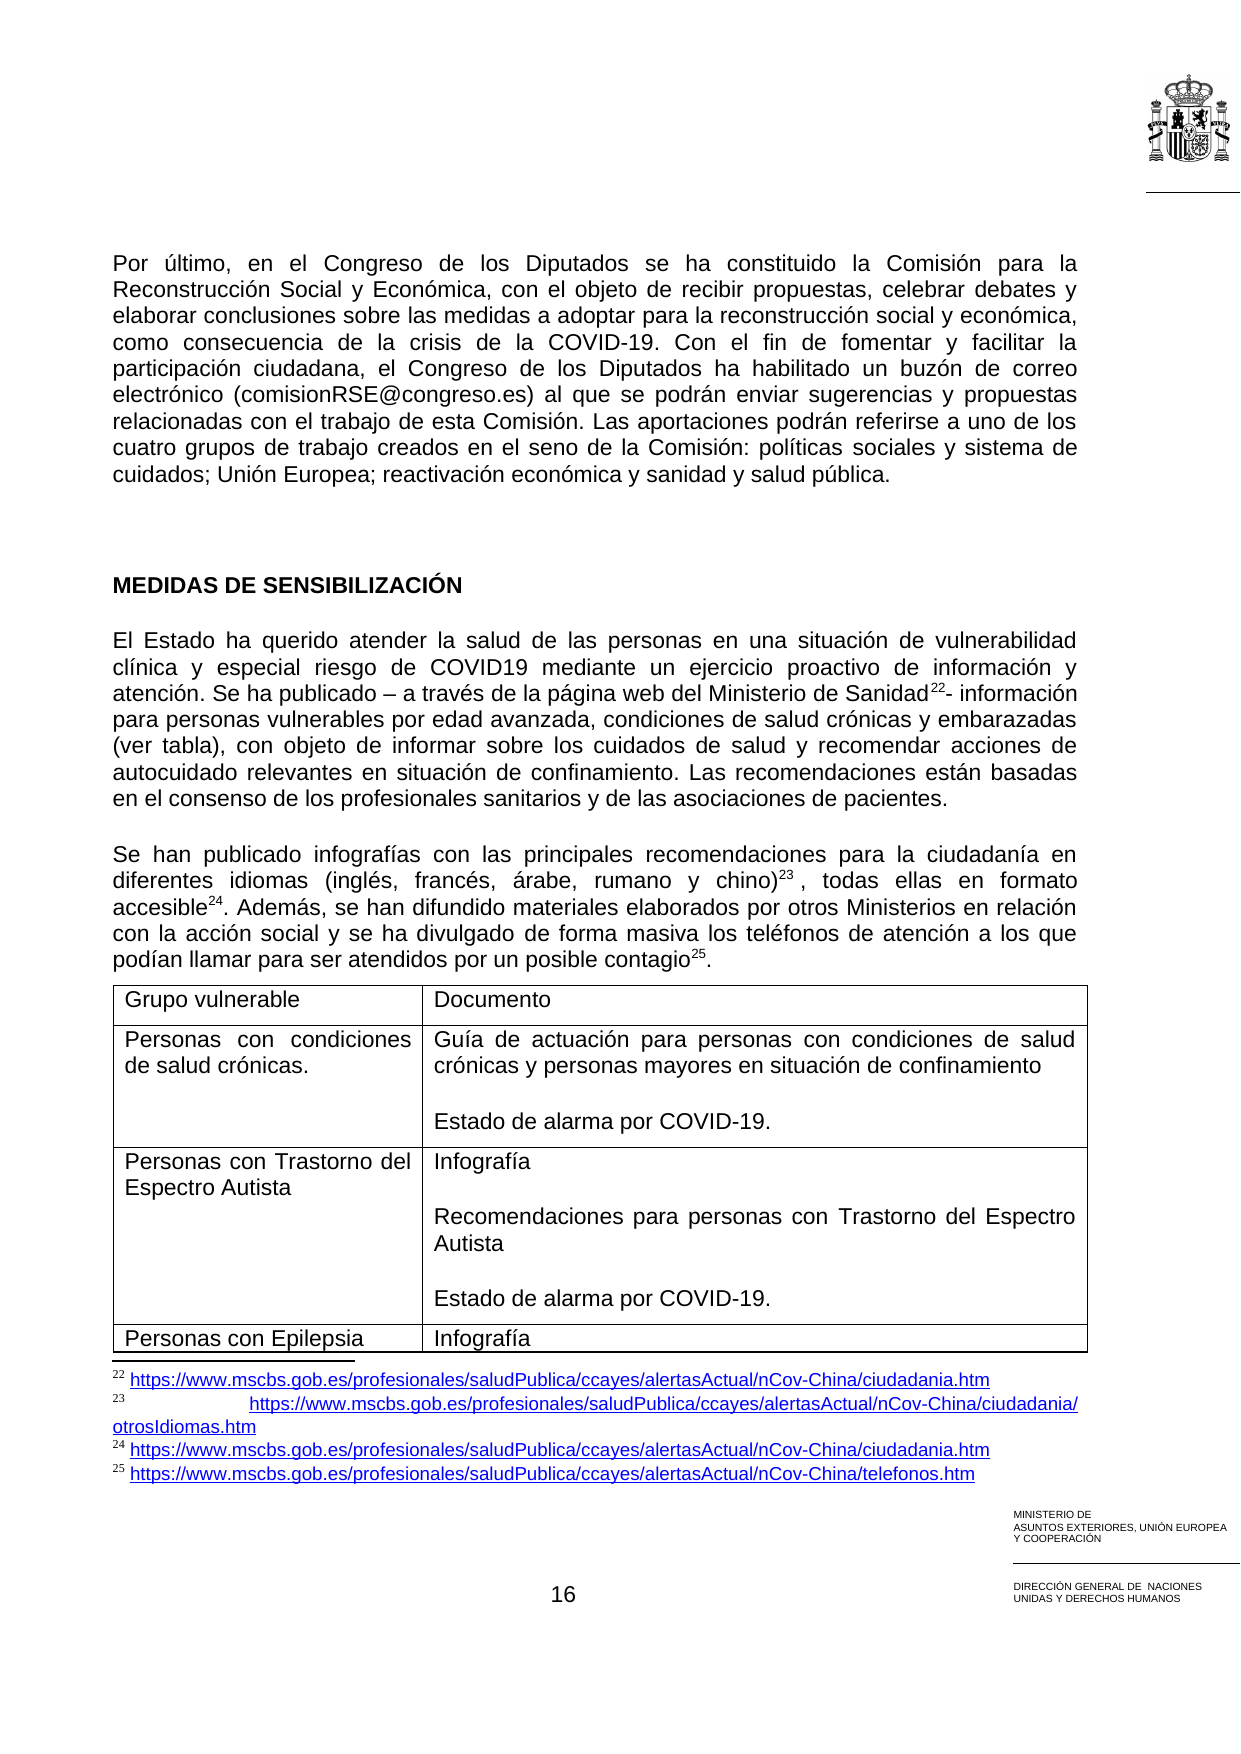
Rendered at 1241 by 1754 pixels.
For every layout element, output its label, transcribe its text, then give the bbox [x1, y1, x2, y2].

text Por último, en el Congreso de los Diputados se ha constituido la Comisión para la Reconstrucción Social y Económica, con el objeto de recibir propuestas, celebrar debates y elaborar conclusiones sobre las medidas a adoptar para la reconstrucción social y económica, como consecuencia de la crisis de la COVID-19. Con el fin de fomentar y facilitar la participación ciudadana, el Congreso de los Diputados ha habilitado un buzón de correo electrónico (comisionRSE@congreso.es) al que se podrán enviar sugerencias y propuestas relacionadas con el trabajo de esta Comisión. Las aportaciones podrán referirse a uno de los cuatro grupos de trabajo creados en el seno de la Comisión: políticas sociales y sistema de cuidados; Unión Europea; reactivación económica y sanidad y salud pública. [112, 250, 1078, 487]
table_header Grupo vulnerable [114, 986, 422, 1025]
table_cell Personas con Epilepsia [114, 1325, 422, 1351]
table_cell Infografía Recomendaciones para personas con epilepsia durante la epidemia por COVID 19 [423, 1325, 1087, 1351]
table_cell Personas con Trastorno del Espectro Autista [114, 1148, 422, 1324]
table_cell Infografía Recomendaciones para personas con Trastorno del Espectro Autista Estado de alarma por COVID-19. [423, 1148, 1087, 1324]
text Se han publicado infografías con las principales recomendaciones para la ciudadanía en diferentes idiomas (inglés, francés, árabe, rumano y chino) , todas ellas en formato accesible. Además, se han difundido materiales elaborados por otros Ministerios en relación con la acción social y se ha divulgado de forma masiva los teléfonos de atención a los que podían llamar para ser atendidos por un posible contagio. [112, 841, 1078, 972]
picture [1146, 73, 1233, 163]
table_cell Personas con condiciones de salud crónicas. [114, 1026, 422, 1147]
text MEDIDAS DE SENSIBILIZACIÓN [112, 572, 1078, 598]
table_cell Guía de actuación para personas con condiciones de salud crónicas y personas mayores en situación de confinamiento Estado de alarma por COVID-19. [423, 1026, 1087, 1147]
table_header Documento [423, 986, 1087, 1025]
text El Estado ha querido atender la salud de las personas en una situación de vulnerabilidad clínica y especial riesgo de COVID19 mediante un ejercicio proactivo de información y atención. Se ha publicado – a través de la página web del Ministerio de Sanidad- información para personas vulnerables por edad avanzada, condiciones de salud crónicas y embarazadas (ver tabla), con objeto de informar sobre los cuidados de salud y recomendar acciones de autocuidado relevantes en situación de confinamiento. Las recomendaciones están basadas en el consenso de los profesionales sanitarios y de las asociaciones de pacientes. [112, 627, 1078, 812]
